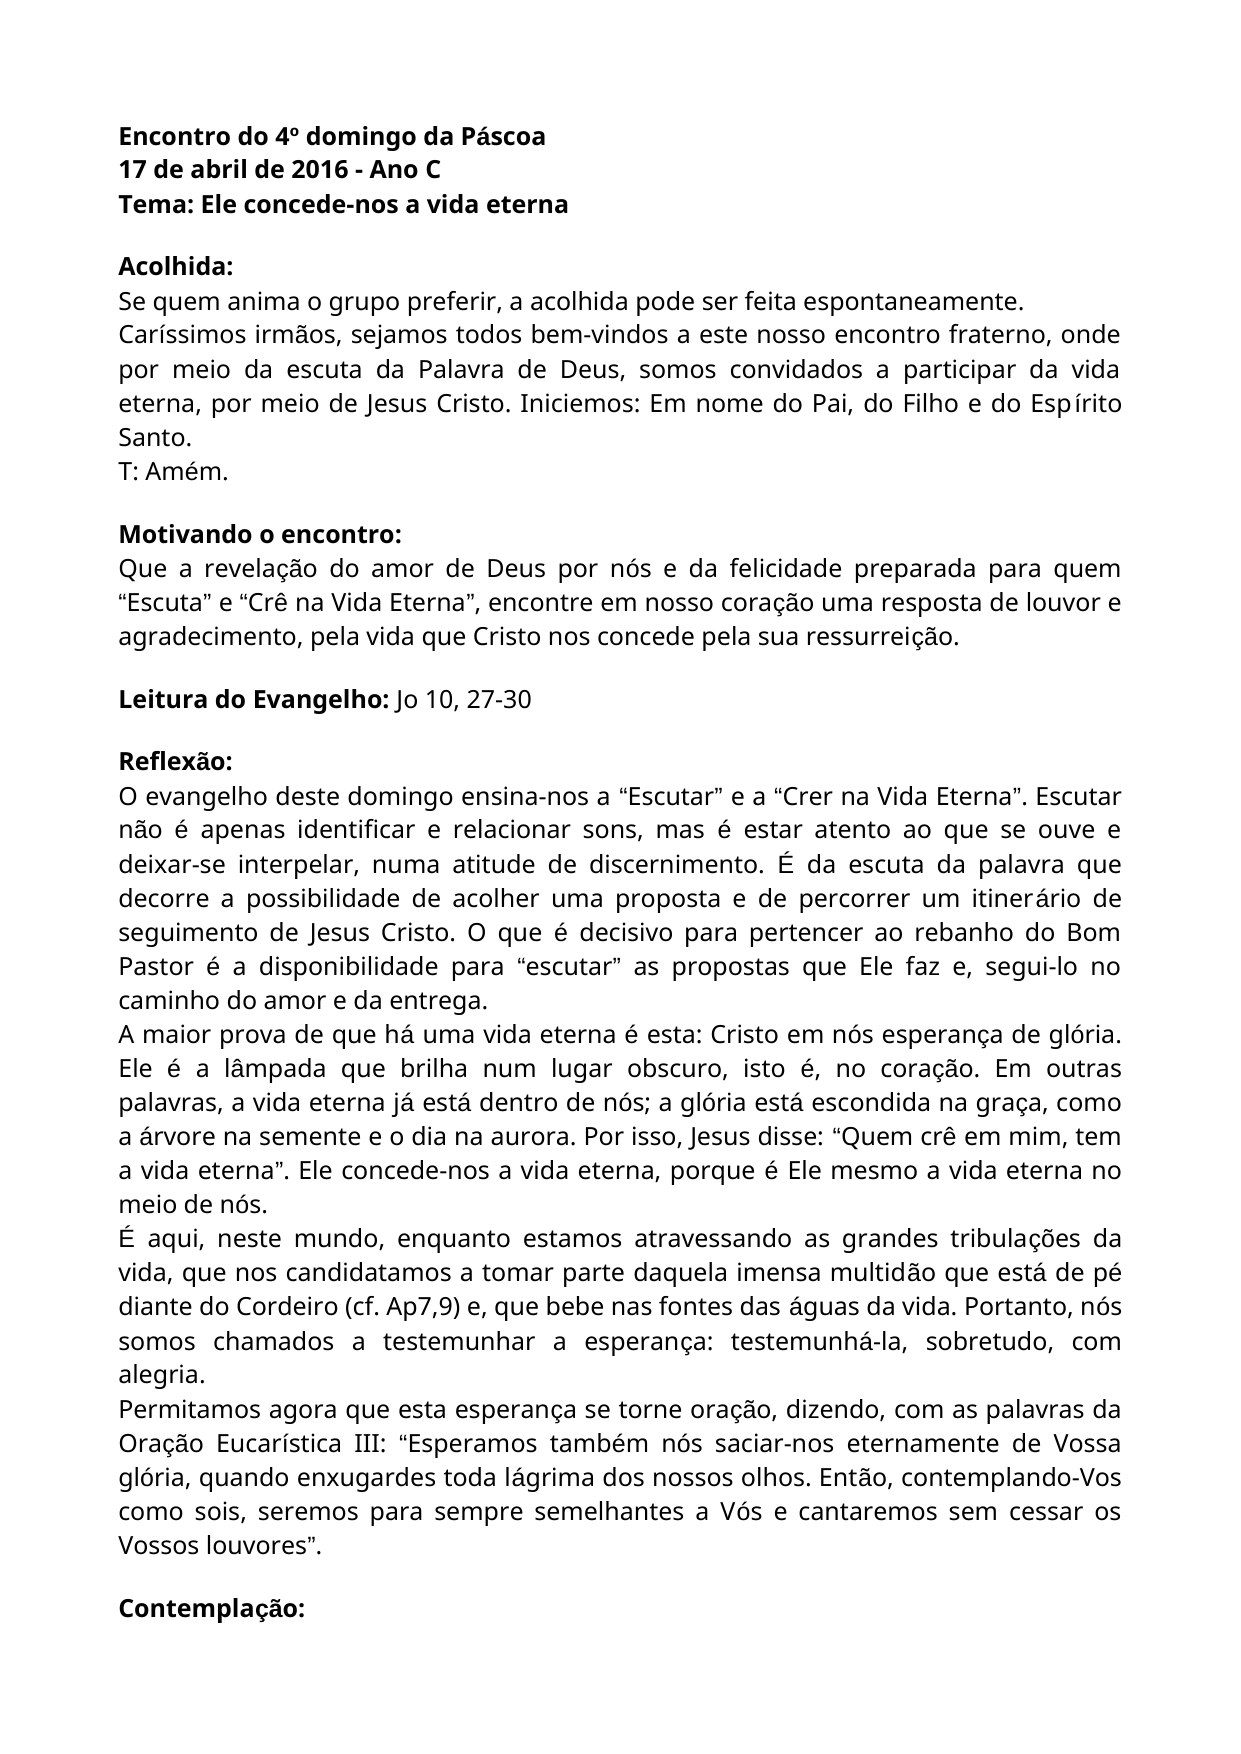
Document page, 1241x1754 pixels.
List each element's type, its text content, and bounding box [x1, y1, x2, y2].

text Reflexão: [118, 744, 1122, 778]
text Se quem anima o grupo preferir, a acolhida pode ser feita espontaneamente. [118, 283, 1122, 317]
text T: Amém. [118, 453, 1122, 487]
text É aqui, neste mundo, enquanto estamos atravessando as grandes tribulações da vida, que nos candidatamos a tomar parte daquela imensa multidão que está de pé diante do Cordeiro (cf. Ap7,9) e, que bebe nas fontes das águas da vida. Portanto, nós somos chamados a testemunhar a esperança: testemunhá-la, sobretudo, com alegria. [118, 1221, 1122, 1391]
text Encontro do 4º domingo da Páscoa [118, 118, 1122, 152]
text Leitura do Evangelho: Jo 10, 27-30 [118, 681, 1122, 715]
text Tema: Ele concede-nos a vida eterna [118, 186, 1122, 220]
text Caríssimos irmãos, sejamos todos bem-vindos a este nosso encontro fraterno, onde por meio da escuta da Palavra de Deus, somos convidados a participar da vida eterna, por meio de Jesus Cristo. Iniciemos: Em nome do Pai, do Filho e do Espírito Santo. [118, 317, 1122, 453]
text 17 de abril de 2016 - Ano C [118, 152, 1122, 186]
text Motivando o encontro: [118, 516, 1122, 550]
text O evangelho deste domingo ensina-nos a “Escutar” e a “Crer na Vida Eterna”. Escutar não é apenas identificar e relacionar sons, mas é estar atento ao que se ouve e deixar-se interpelar, numa atitude de discernimento. É da escuta da palavra que decorre a possibilidade de acolher uma proposta e de percorrer um itinerário de seguimento de Jesus Cristo. O que é decisivo para pertencer ao rebanho do Bom Pastor é a disponibilidade para “escutar” as propostas que Ele faz e, segui-lo no caminho do amor e da entrega. [118, 778, 1122, 1017]
text Contemplação: [118, 1590, 1122, 1624]
text A maior prova de que há uma vida eterna é esta: Cristo em nós esperança de glória. Ele é a lâmpada que brilha num lugar obscuro, isto é, no coração. Em outras palavras, a vida eterna já está dentro de nós; a glória está escondida na graça, como a árvore na semente e o dia na aurora. Por isso, Jesus disse: “Quem crê em mim, tem a vida eterna”. Ele concede-nos a vida eterna, porque é Ele mesmo a vida eterna no meio de nós. [118, 1017, 1122, 1221]
text Que a revelação do amor de Deus por nós e da felicidade preparada para quem “Escuta” e “Crê na Vida Eterna”, encontre em nosso coração uma resposta de louvor e agradecimento, pela vida que Cristo nos concede pela sua ressurreição. [118, 550, 1122, 652]
text Acolhida: [118, 249, 1122, 283]
text Permitamos agora que esta esperança se torne oração, dizendo, com as palavras da Oração Eucarística III: “Esperamos também nós saciar-nos eternamente de Vossa glória, quando enxugardes toda lágrima dos nossos olhos. Então, contemplando-Vos como sois, seremos para sempre semelhantes a Vós e cantaremos sem cessar os Vossos louvores”. [118, 1391, 1122, 1562]
